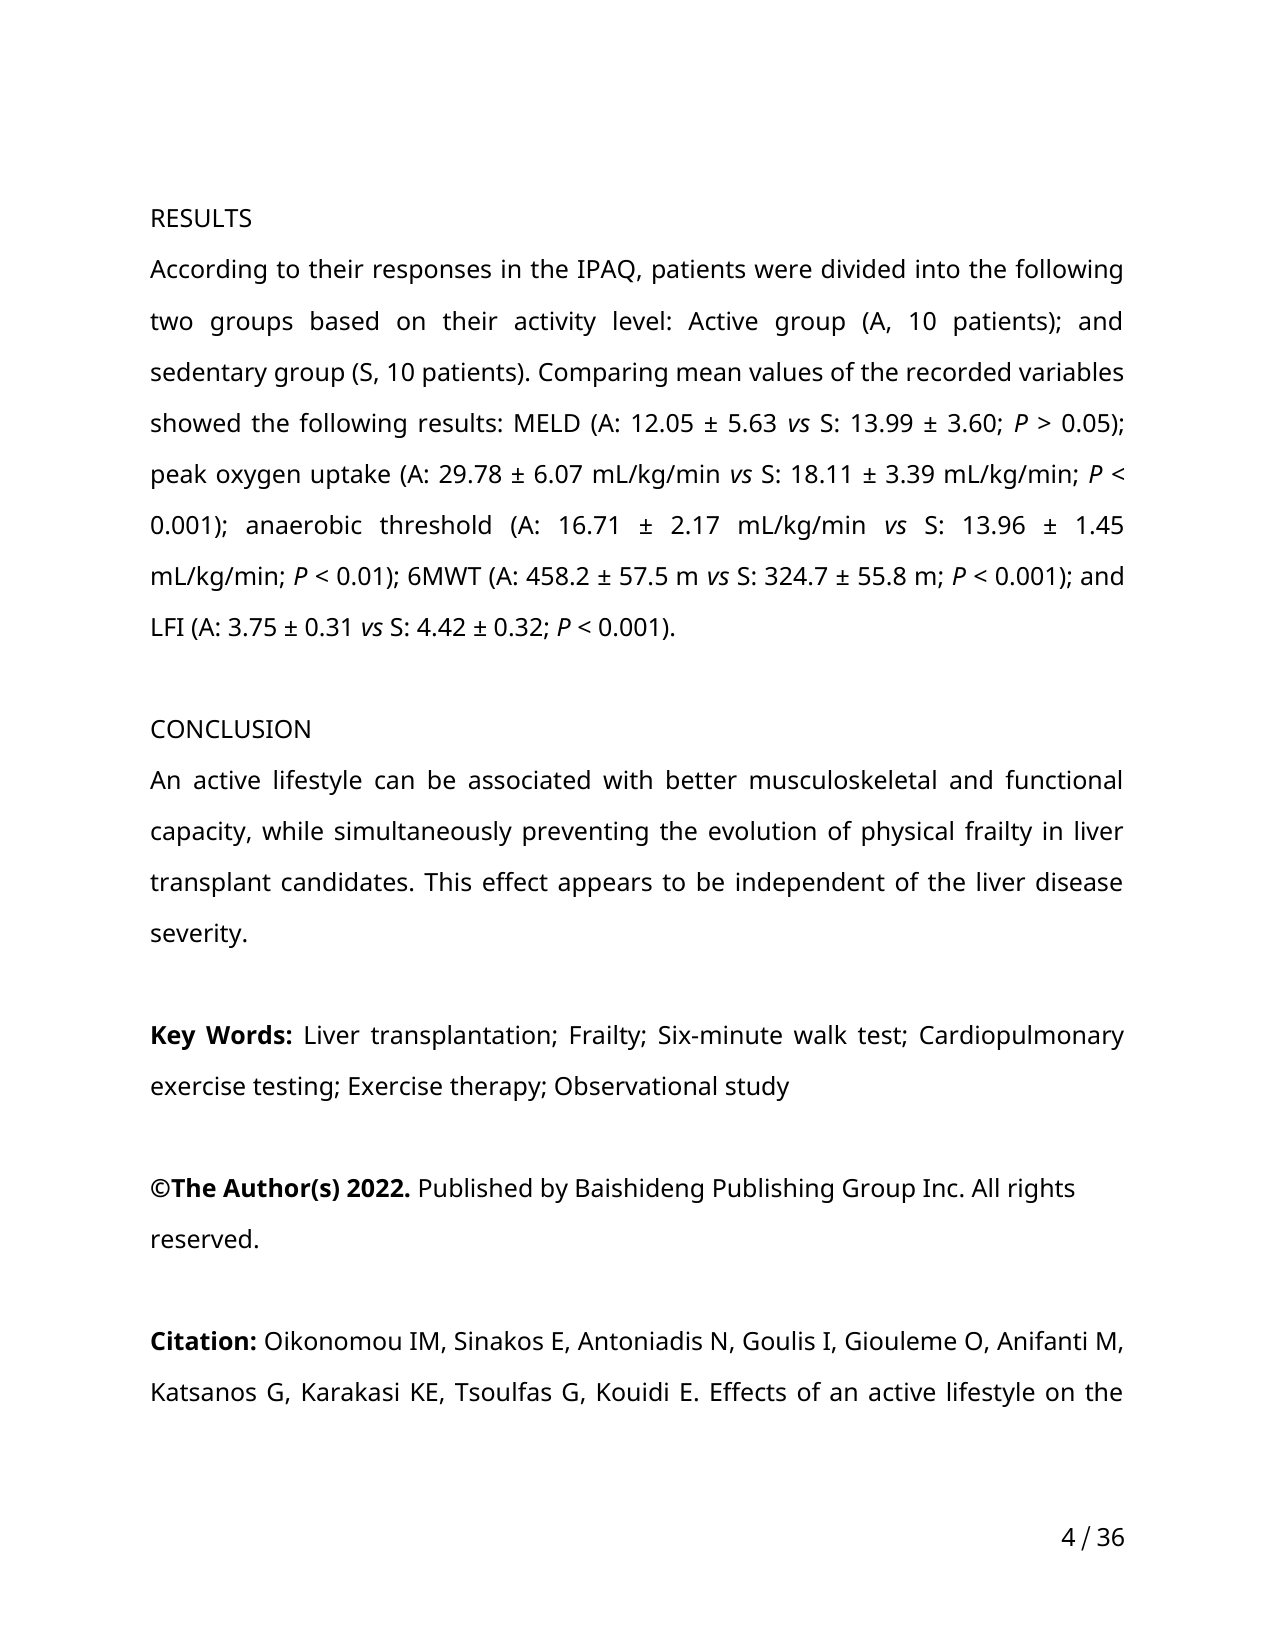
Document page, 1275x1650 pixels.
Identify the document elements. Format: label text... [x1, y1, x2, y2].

text Key Words: Liver transplantation; Frailty; Six-minute walk test; Cardiopulmonary exercise testing; Exercise therapy; Observational study [150, 1018, 1125, 1103]
text According to their responses in the IPAQ, patients were divided into the following two groups based on their activity level: Active group (A, 10 patients); and sedentary group (S, 10 patients). Comparing mean values of the recorded variables showed the following results: MELD (A: 12.05 ± 5.63 vs S: 13.99 ± 3.60; P > 0.05); peak oxygen uptake (A: 29.78 ± 6.07 mL/kg/min vs S: 18.11 ± 3.39 mL/kg/min; P < 0.001); anaerobic threshold (A: 16.71 ± 2.17 mL/kg/min vs S: 13.96 ± 1.45 mL/kg/min; P < 0.01); 6MWT (A: 458.2 ± 57.5 m vs S: 324.7 ± 55.8 m; P < 0.001); and LFI (A: 3.75 ± 0.31 vs S: 4.42 ± 0.32; P < 0.001). [150, 252, 1125, 643]
text RESULTS [150, 201, 1125, 235]
text An active lifestyle can be associated with better musculoskeletal and functional capacity, while simultaneously preventing the evolution of physical frailty in liver transplant candidates. This effect appears to be independent of the liver disease severity. [150, 762, 1125, 950]
text ©The Author(s) 2022. Published by Baishideng Publishing Group Inc. All rights reserved. [150, 1171, 1125, 1256]
text CONCLUSION [150, 711, 1125, 746]
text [150, 1324, 1125, 1409]
